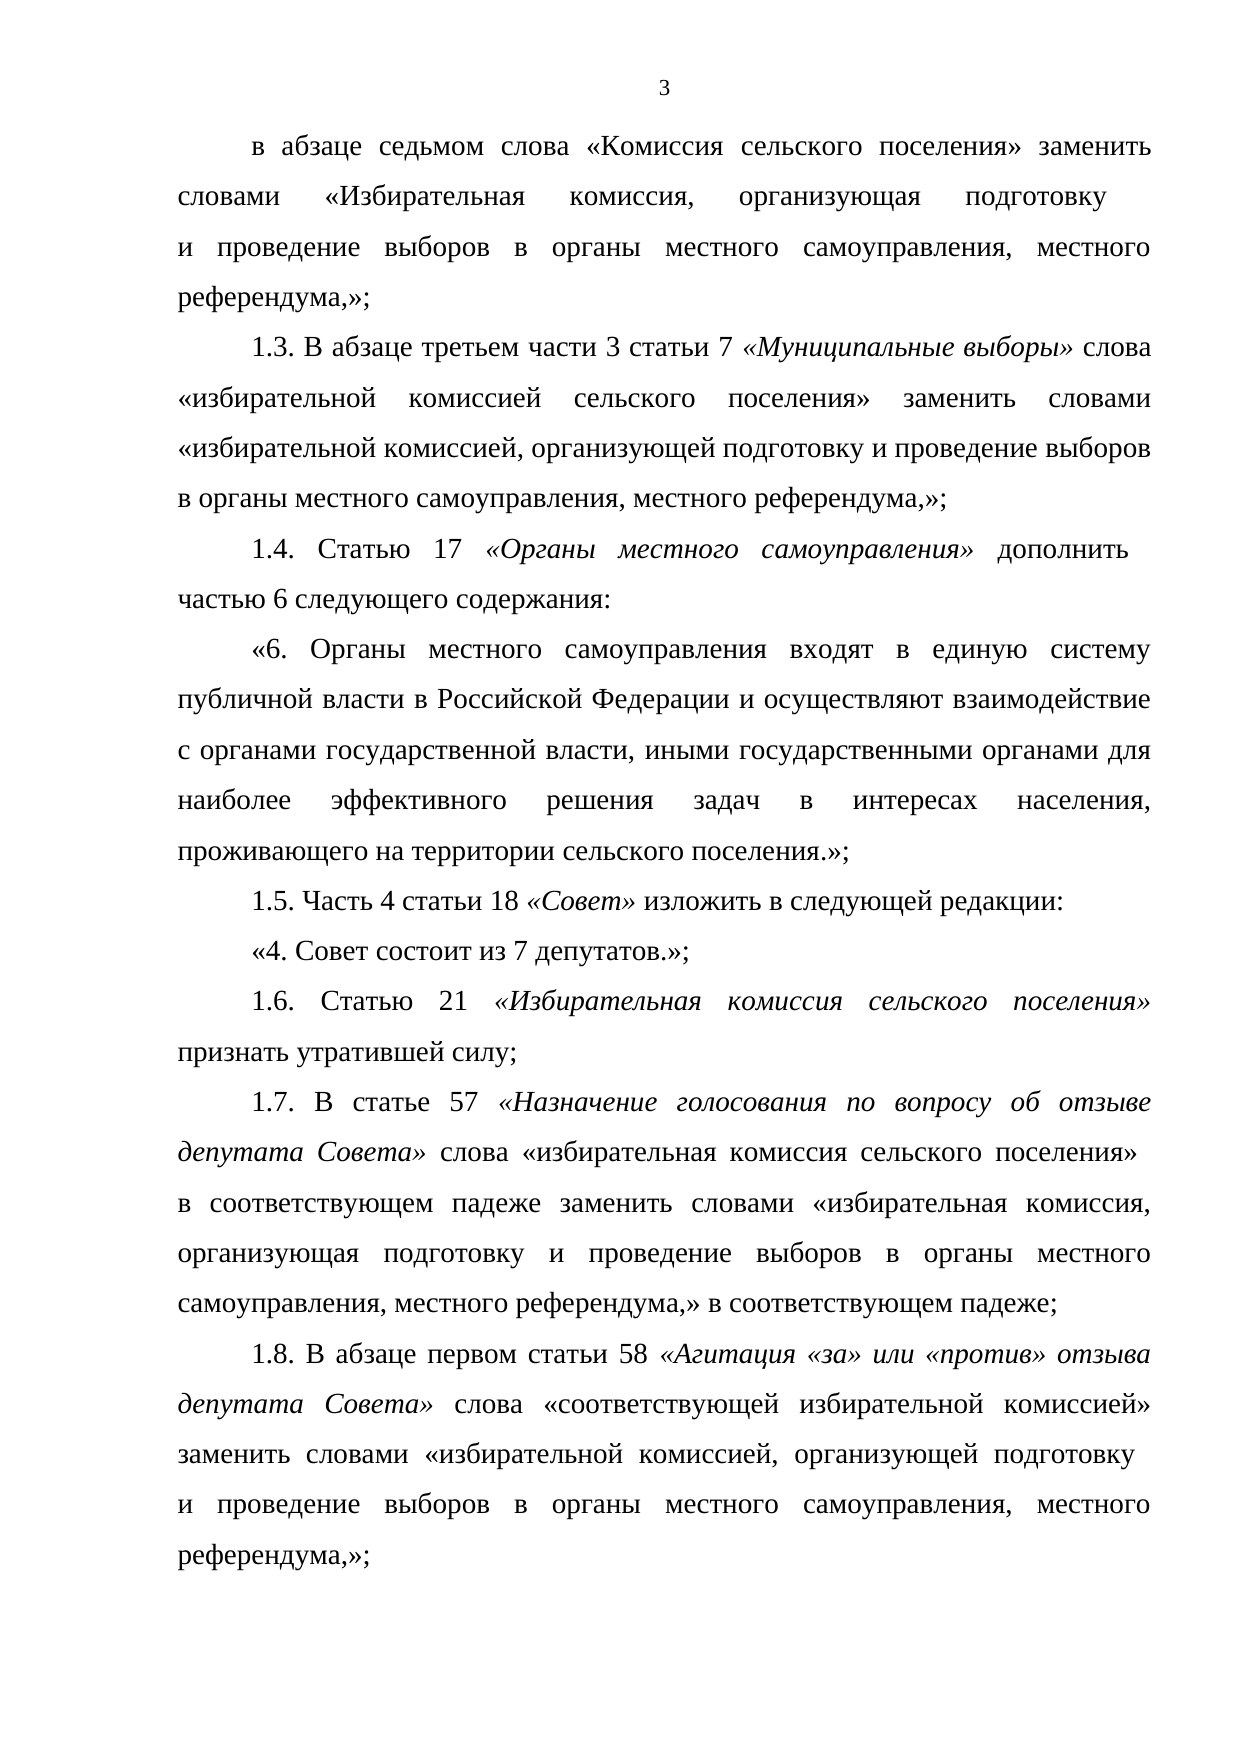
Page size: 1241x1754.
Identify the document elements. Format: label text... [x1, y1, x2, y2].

text 1.5. Часть 4 статьи 18 «Совет» изложить в следующей редакции: [177, 883, 1152, 916]
text 1.8. В абзаце первом статьи 58 «Агитация «за» или «против» отзыва депутата Совета» слова «соответствующей избирательной комиссией» заменить словами «избирательной комиссией, организующей подготовку и проведение выборов в органы местного самоуправления, местного референдума,»; [177, 1336, 1152, 1571]
text 1.3. В абзаце третьем части 3 статьи 7 «Муниципальные выборы» слова «избирательной комиссией сельского поселения» заменить словами «избирательной комиссией, организующей подготовку и проведение выборов в органы местного самоуправления, местного референдума,»; [177, 329, 1152, 514]
text 1.7. В статье 57 «Назначение голосования по вопросу об отзыве депутата Совета» слова «избирательная комиссия сельского поселения» в соответствующем падеже заменить словами «избирательная комиссия, организующая подготовку и проведение выборов в органы местного самоуправления, местного референдума,» в соответствующем падеже; [177, 1084, 1152, 1319]
text 1.6. Статью 21 «Избирательная комиссия сельского поселения» признать утратившей силу; [177, 983, 1152, 1067]
text 1.4. Статью 17 «Органы местного самоуправления» дополнить частью 6 следующего содержания: [177, 531, 1152, 614]
text «4. Совет состоит из 7 депутатов.»; [177, 933, 1152, 967]
text в абзаце седьмом слова «Комиссия сельского поселения» заменить словами «Избирательная комиссия, организующая подготовку и проведение выборов в органы местного самоуправления, местного референдума,»; [177, 128, 1152, 313]
text «6. Органы местного самоуправления входят в единую систему публичной власти в Российской Федерации и осуществляют взаимодействие с органами государственной власти, иными государственными органами для наиболее эффективного решения задач в интересах населения, проживающего на территории сельского поселения.»; [177, 631, 1152, 866]
